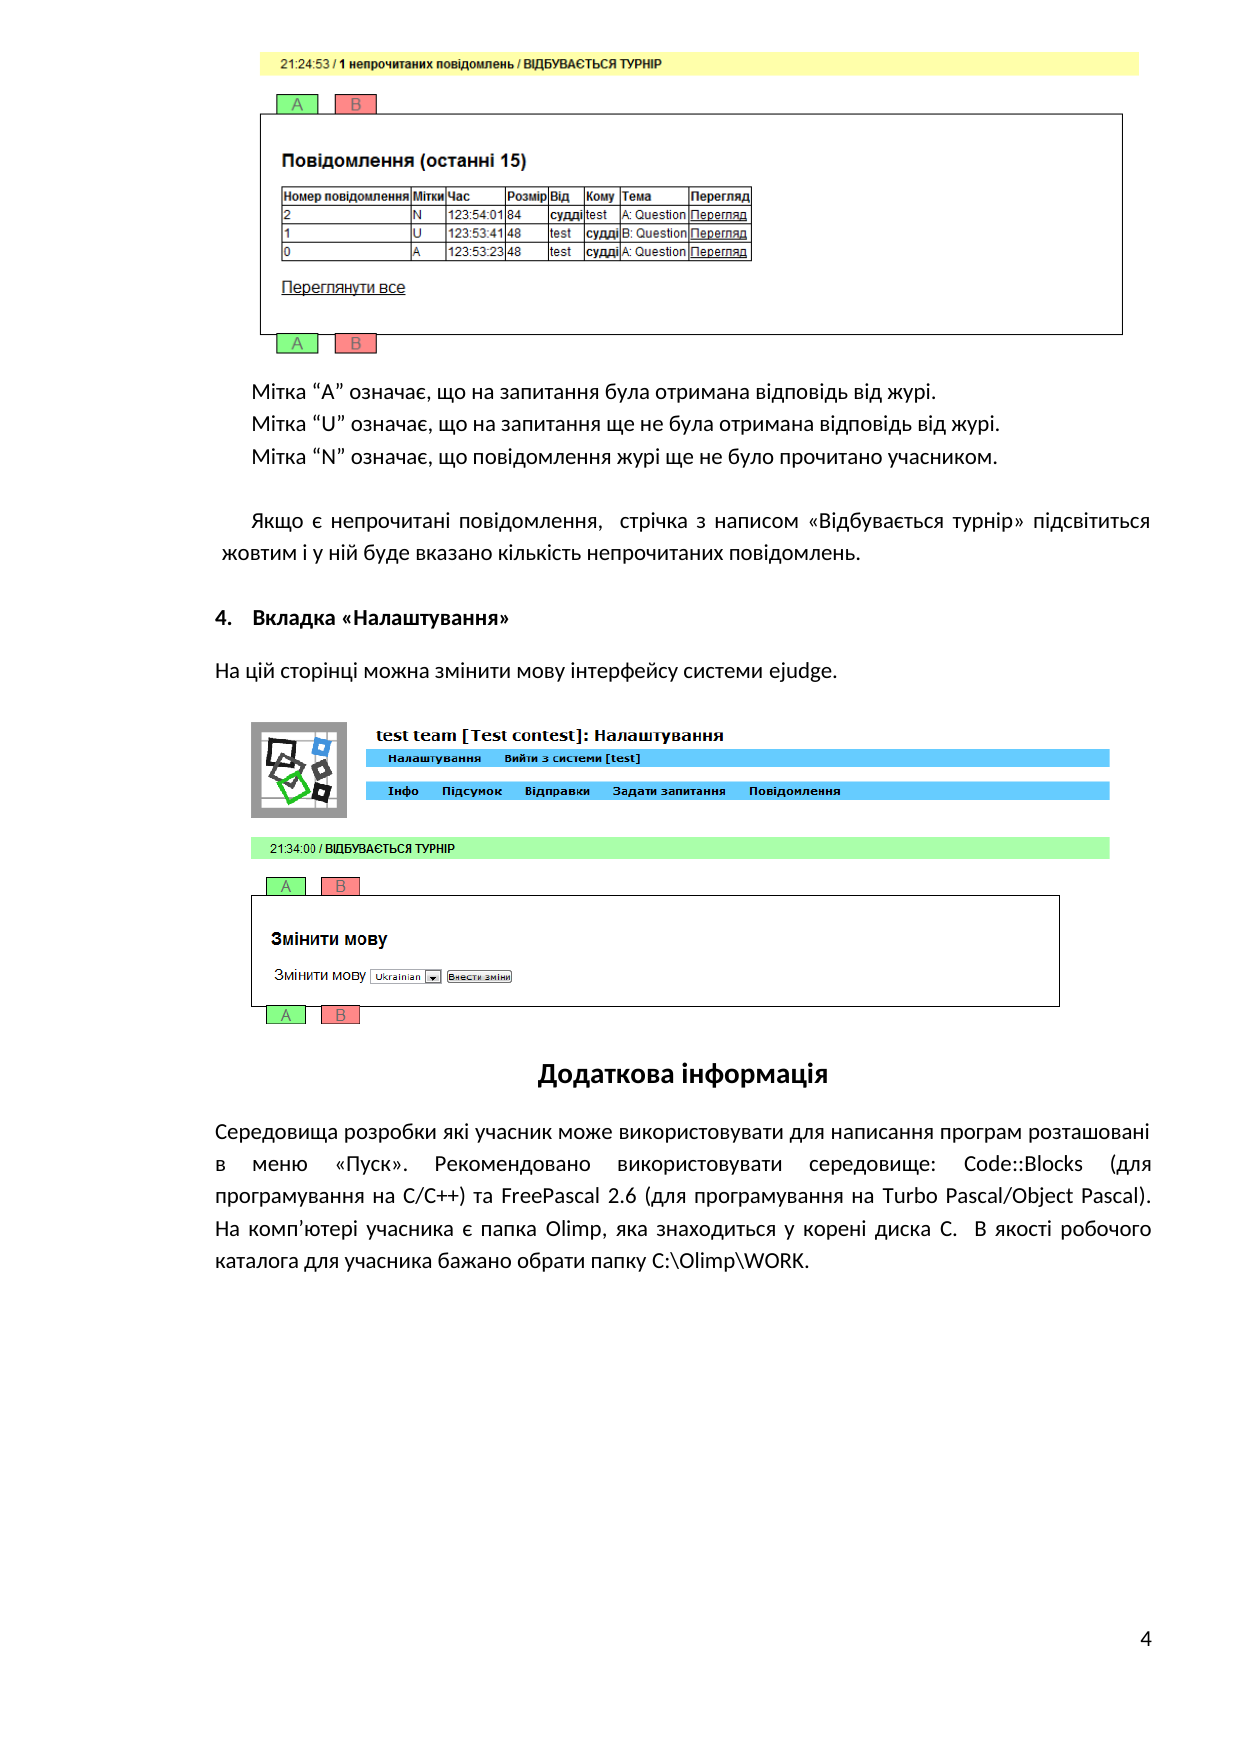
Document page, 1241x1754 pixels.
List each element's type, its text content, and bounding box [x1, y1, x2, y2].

list Якщо є непрочитані повідомлення, стрічка з написом «Відбувається турнір» підсвітиться жовтим і у ній буде вказано кількість непрочитаних повідомлень. [222, 506, 1152, 566]
text На цій сторінці можна змінити мову інтерфейсу системи ejudge. [215, 656, 1152, 684]
list Вкладка «Налаштування» [215, 603, 1152, 631]
list Мітка “N” означає, що повідомлення журі ще не було прочитано учасником. [222, 442, 1152, 470]
picture [221, 44, 1139, 374]
list Мітка “U” означає, що на запитання ще не була отримана відповідь від журі. [222, 409, 1152, 438]
picture [214, 708, 1110, 1031]
text Додаткова інформація [215, 1055, 1152, 1091]
list Мітка “A” означає, що на запитання була отримана відповідь від журі. [222, 377, 1152, 405]
text Середовища розробки які учасник може використовувати для написання програм розташовані в меню «Пуск». Рекомендовано використовувати середовище: Code::Blocks (для програмування на С/С++) та FreePascal 2.6 (для програмування на Turbo Pascal/Object Pascal). На комп’ютері учасника є папка Olimp, яка знаходиться у корені диска C. В якості робочого каталога для учасника бажано обрати папку C:\Olimp\WORK. [215, 1117, 1152, 1274]
